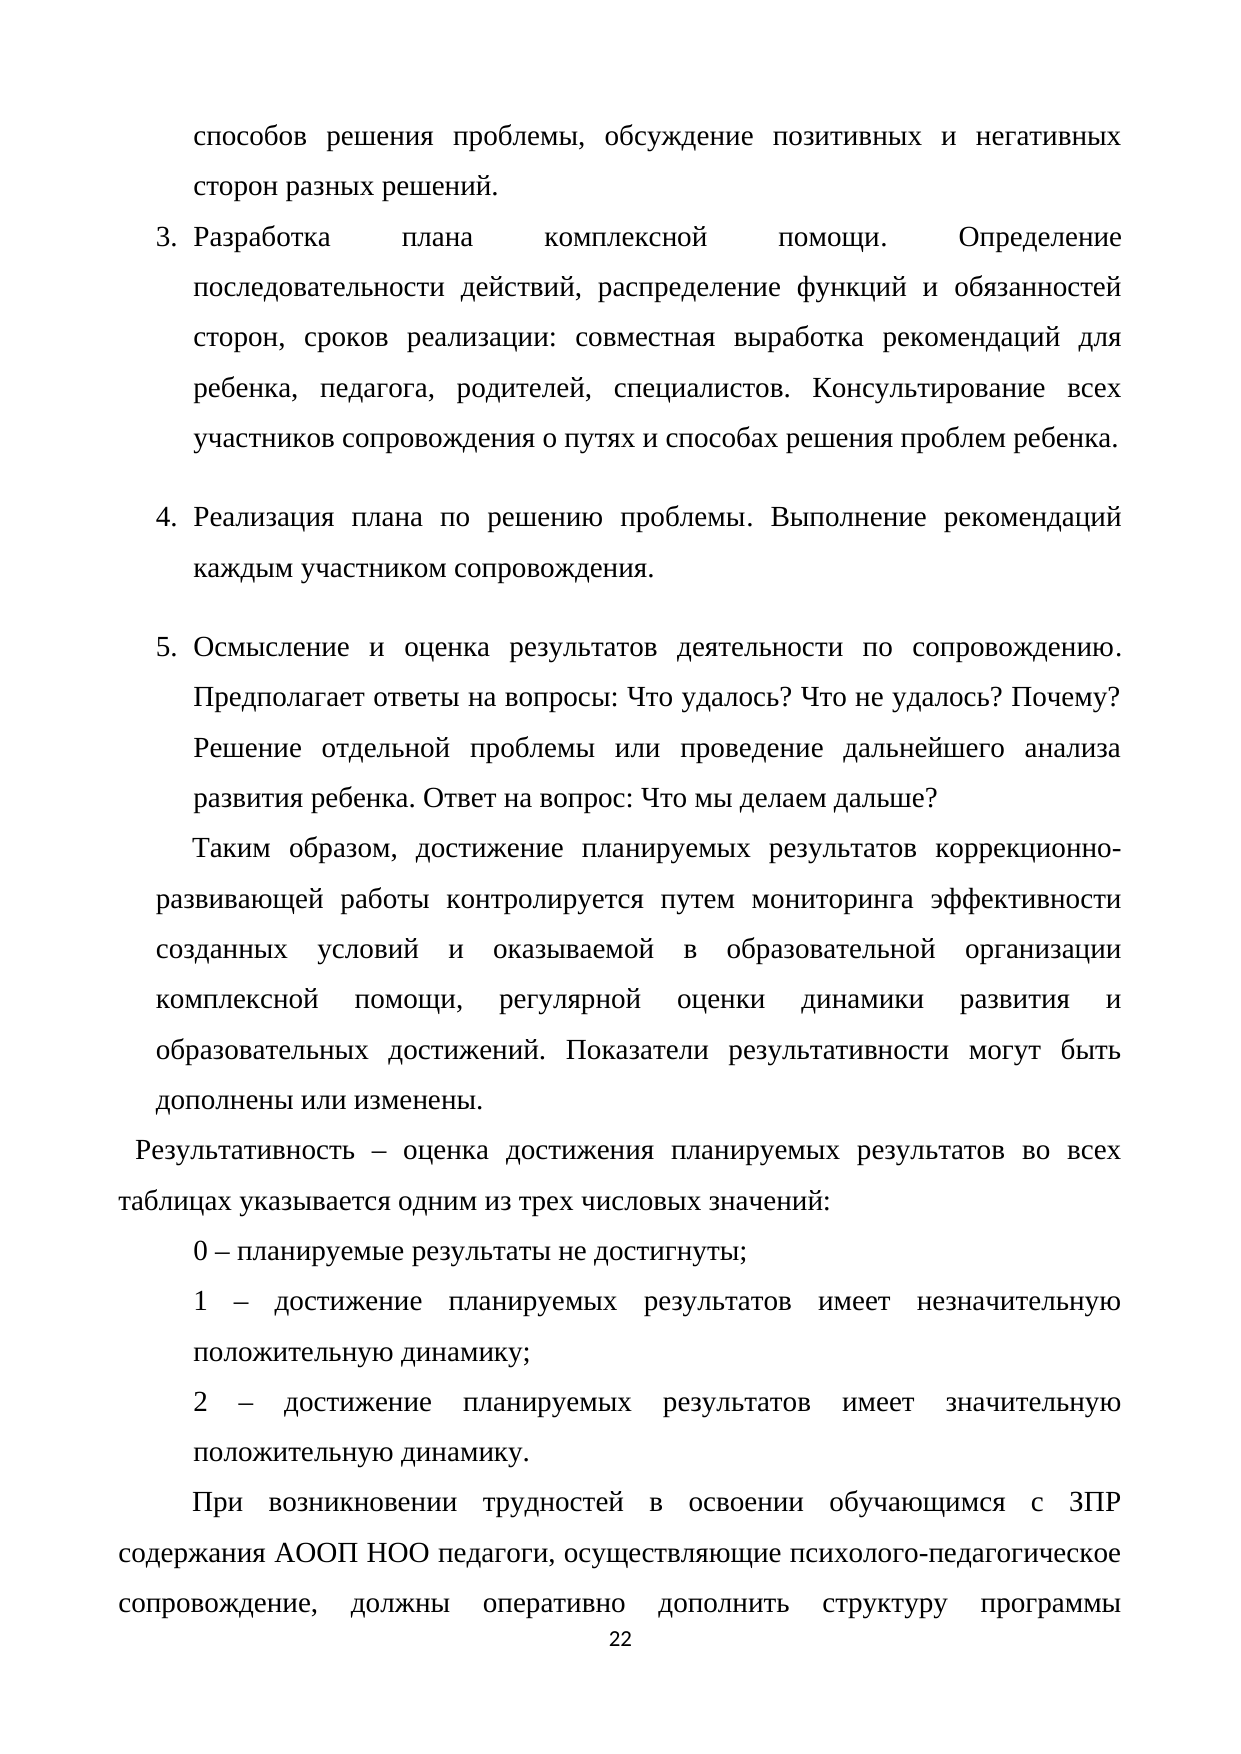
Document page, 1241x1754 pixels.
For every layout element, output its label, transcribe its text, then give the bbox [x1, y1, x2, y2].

list 0 – планируемые результаты не достигнуты; [193, 1233, 1122, 1267]
list 1 – достижение планируемых результатов имеет незначительную положительную динамику; [193, 1283, 1122, 1367]
list Осмысление и оценка результатов деятельности по сопровождению. Предполагает ответы на вопросы: Что удалось? Что не удалось? Почему? Решение отдельной проблемы или проведение дальнейшего анализа развития ребенка. Ответ на вопрос: Что мы делаем дальше? [156, 629, 1122, 814]
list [156, 118, 1122, 202]
list Разработка плана комплексной помощи. Определение последовательности действий, распределение функций и обязанностей сторон, сроков реализации: совместная выработка рекомендаций для ребенка, педагога, родителей, специалистов. Консультирование всех участников сопровождения о путях и способах решения проблем ребенка. [156, 219, 1122, 453]
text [118, 1484, 1122, 1619]
text Таким образом, достижение планируемых результатов коррекционно-развивающей работы контролируется путем мониторинга эффективности созданных условий и оказываемой в образовательной организации комплексной помощи, регулярной оценки динамики развития и образовательных достижений. Показатели результативности могут быть дополнены или изменены. [156, 831, 1122, 1116]
list 2 – достижение планируемых результатов имеет значительную положительную динамику. [193, 1384, 1122, 1468]
list Реализация плана по решению проблемы. Выполнение рекомендаций каждым участником сопровождения. [156, 499, 1122, 583]
text Результативность – оценка достижения планируемых результатов во всех таблицах указывается одним из трех числовых значений: [118, 1132, 1122, 1216]
